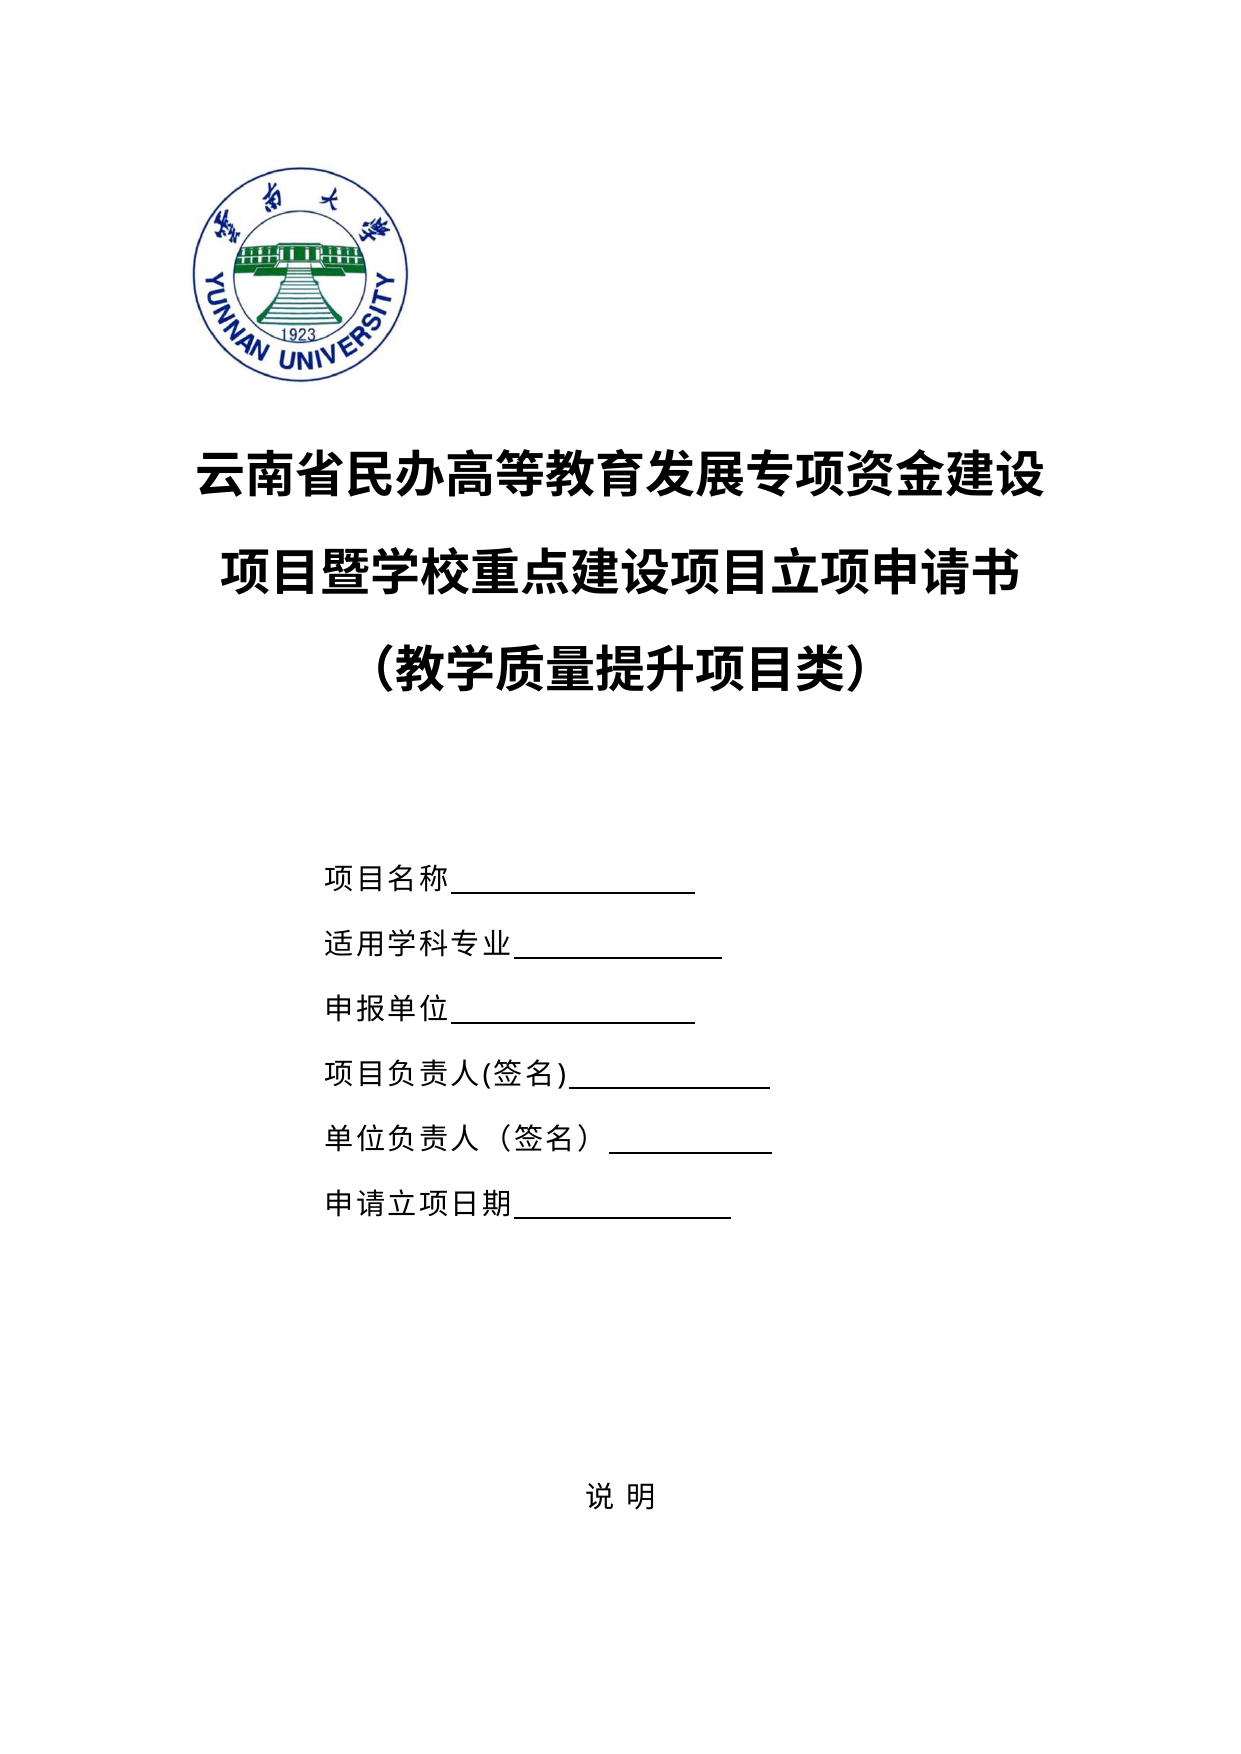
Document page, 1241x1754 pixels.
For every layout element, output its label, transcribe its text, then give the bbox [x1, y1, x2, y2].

text 说 明 [187, 1462, 1053, 1527]
text 项目暨学校重点建设项目立项申请书 [187, 519, 1053, 617]
text 项目负责人(签名) [187, 1039, 1053, 1104]
text 单位负责人（签名） [187, 1104, 1053, 1169]
text 申请立项日期 [187, 1169, 1053, 1234]
text （教学质量提升项目类） [187, 617, 1053, 714]
text 适用学科专业 [187, 909, 1053, 974]
text 云南省民办高等教育发展专项资金建设 [187, 422, 1053, 519]
picture [187, 162, 413, 387]
text 申报单位 [187, 974, 1053, 1039]
text 项目名称 [187, 844, 1053, 909]
